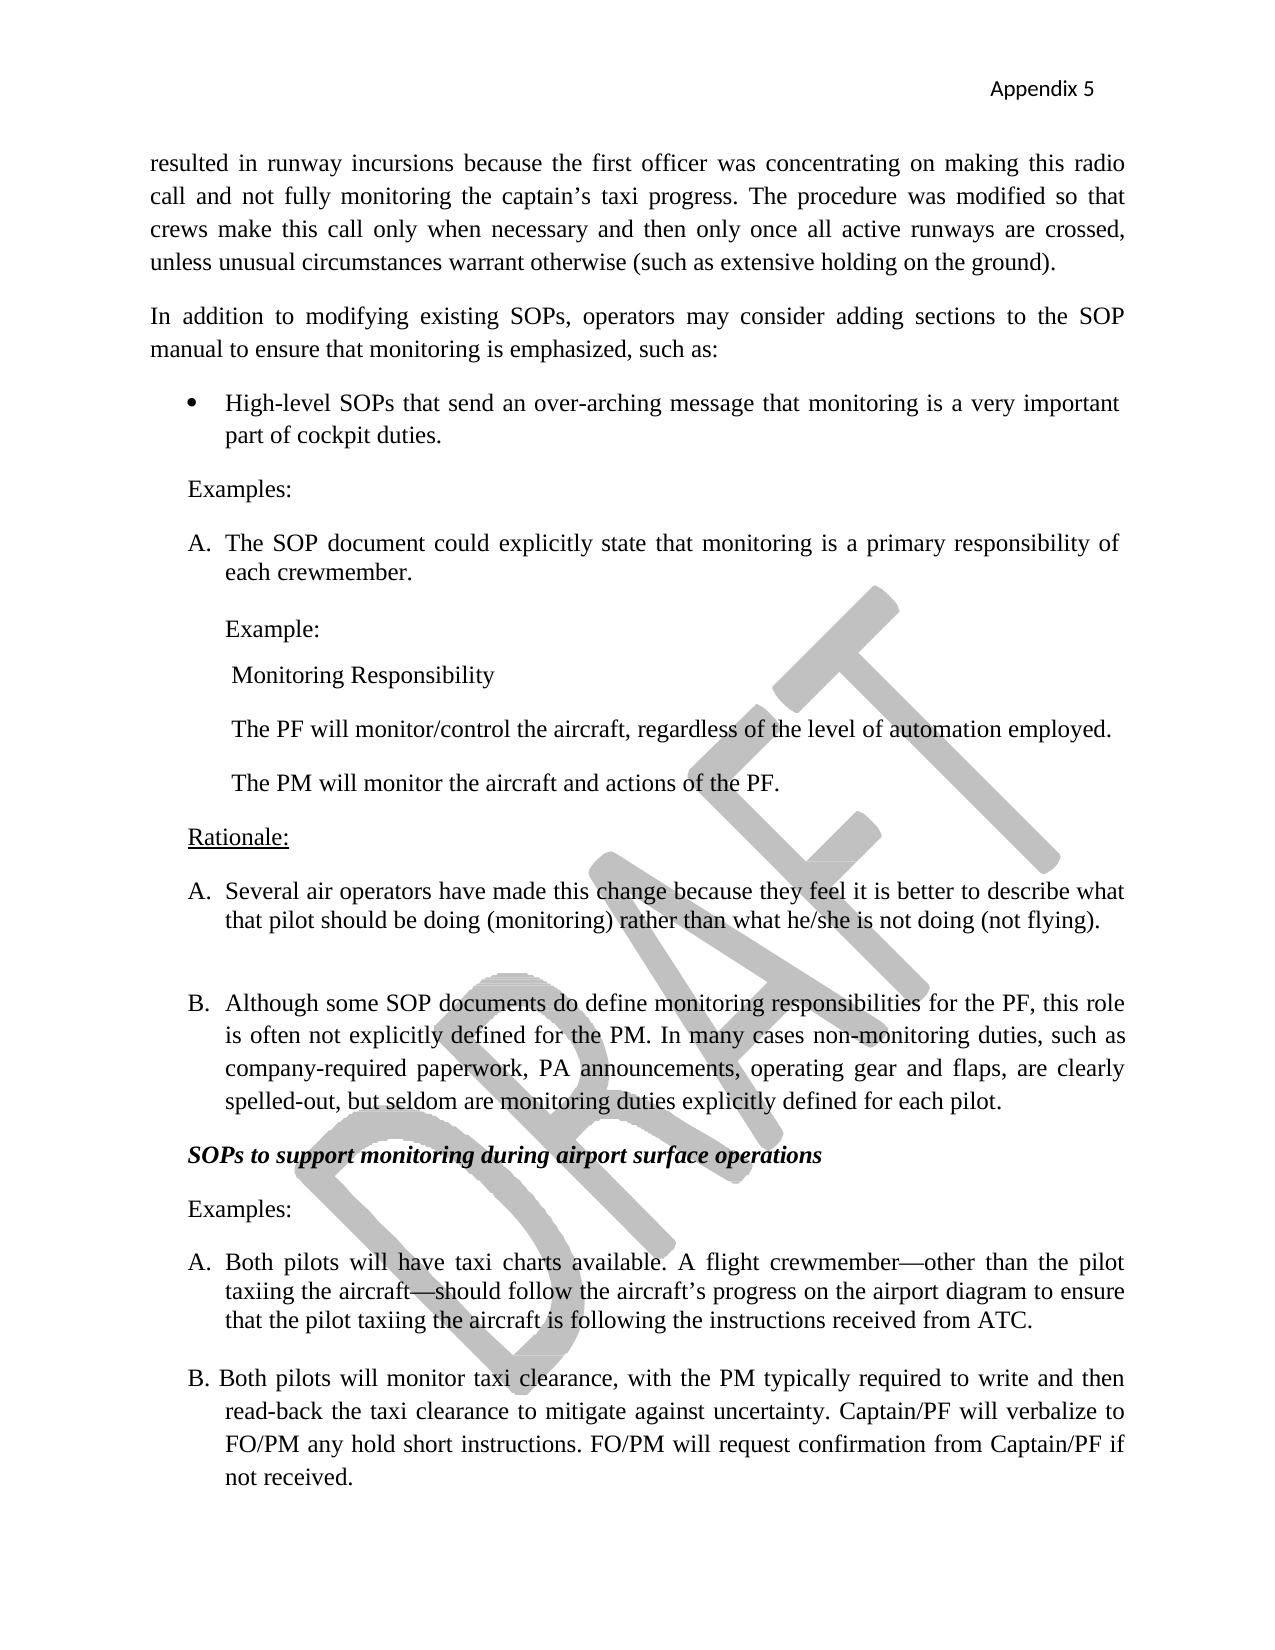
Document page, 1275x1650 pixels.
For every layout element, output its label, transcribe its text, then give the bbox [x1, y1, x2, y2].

list Both pilots will monitor taxi clearance, with the PM typically required to write and then read-back the taxi clearance to mitigate against uncertainty. Captain/PF will verbalize to FO/PM any hold short instructions. FO/PM will request confirmation from Captain/PF if not received. [187, 1363, 1126, 1491]
text Example: [225, 614, 1125, 643]
subtitle SOPs to support monitoring during airport surface operations [187, 1140, 1137, 1169]
text The PF will monitor/control the aircraft, regardless of the level of automation employed. The PM will monitor the aircraft and actions of the PF. [231, 714, 1125, 796]
list Several air operators have made this change because they feel it is better to describe what that pilot should be doing (monitoring) rather than what he/she is not doing (not flying). [187, 876, 1125, 933]
text Examples: [187, 474, 1125, 503]
text In addition to modifying existing SOPs, operators may consider adding sections to the SOP manual to ensure that monitoring is emphasized, such as: [150, 301, 1125, 363]
text resulted in runway incursions because the first officer was concentrating on making this radio call and not fully monitoring the captain’s taxi progress. The procedure was modified so that crews make this call only when necessary and then only once all active runways are crossed, unless unusual circumstances warrant otherwise (such as extensive holding on the ground). [150, 148, 1125, 276]
list High-level SOPs that send an over-arching message that monitoring is a very important part of cockpit duties. [187, 388, 1125, 449]
list The SOP document could explicitly state that monitoring is a primary responsibility of each crewmember. [187, 528, 1125, 586]
text Examples: [187, 1194, 1137, 1223]
list Both pilots will have taxi charts available. A flight crewmember—other than the pilot taxiing the aircraft—should follow the aircraft’s progress on the airport diagram to ensure that the pilot taxiing the aircraft is following the instructions received from ATC. [187, 1247, 1125, 1334]
text Monitoring Responsibility [231, 660, 1137, 689]
list Although some SOP documents do define monitoring responsibilities for the PF, this role is often not explicitly defined for the PM. In many cases non-monitoring duties, such as company-required paperwork, PA announcements, operating gear and flaps, are clearly spelled-out, but seldom are monitoring duties explicitly defined for each pilot. [187, 988, 1126, 1114]
text Rationale: [187, 822, 1137, 851]
